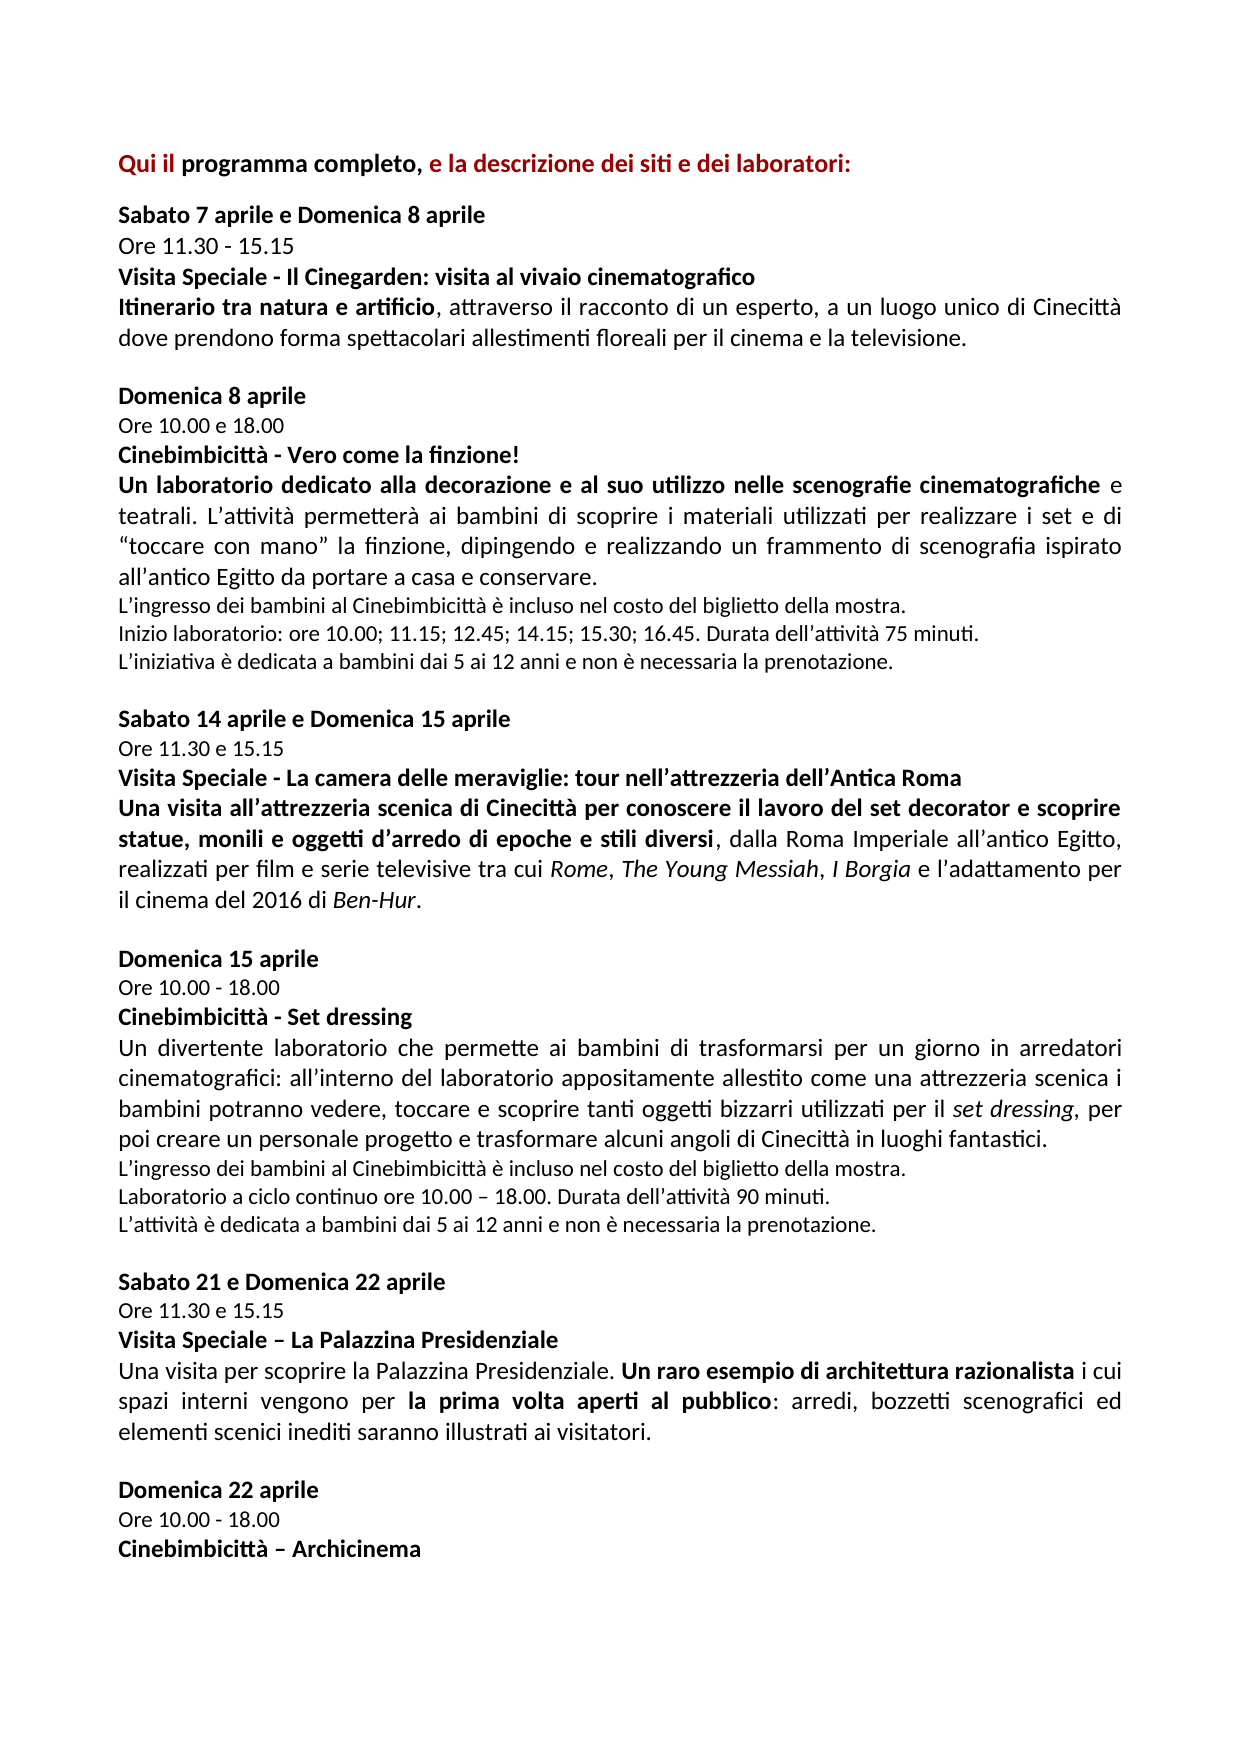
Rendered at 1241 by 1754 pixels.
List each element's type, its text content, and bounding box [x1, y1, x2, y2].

text Un laboratorio dedicato alla decorazione e al suo utilizzo nelle scenografie cinematografiche e teatrali. L’attività permetterà ai bambini di scoprire i materiali utilizzati per realizzare i set e di “toccare con mano” la finzione, dipingendo e realizzando un frammento di scenografia ispirato all’antico Egitto da portare a casa e conservare. [118, 469, 1122, 591]
text Sabato 21 e Domenica 22 aprile [118, 1266, 1122, 1296]
text L’ingresso dei bambini al Cinebimbicittà è incluso nel costo del biglietto della mostra. [118, 1154, 1122, 1182]
text Domenica 22 aprile [118, 1474, 1122, 1505]
text L’ingresso dei bambini al Cinebimbicittà è incluso nel costo del biglietto della mostra. [118, 591, 1122, 619]
text Itinerario tra natura e artificio, attraverso il racconto di un esperto, a un luogo unico di Cinecittà dove prendono forma spettacolari allestimenti floreali per il cinema e la televisione. [118, 291, 1122, 352]
text Ore 11.30 e 15.15 [118, 1296, 1122, 1324]
text Una visita all’attrezzeria scenica di Cinecittà per conoscere il lavoro del set decorator e scoprire statue, monili e oggetti d’arredo di epoche e stili diversi, dalla Roma Imperiale all’antico Egitto, realizzati per film e serie televisive tra cui Rome, The Young Messiah, I Borgia e l’adattamento per il cinema del 2016 di Ben-Hur. [118, 793, 1122, 915]
text Qui il programma completo, e la descrizione dei siti e dei laboratori: [118, 148, 1122, 179]
text Visita Speciale - La camera delle meraviglie: tour nell’attrezzeria dell’Antica Roma [118, 762, 1122, 793]
text Cinebimbicittà - Set dressing [118, 1001, 1122, 1032]
text Inizio laboratorio: ore 10.00; 11.15; 12.45; 14.15; 15.30; 16.45. Durata dell’attività 75 minuti. [118, 619, 1122, 647]
text Laboratorio a ciclo continuo ore 10.00 – 18.00. Durata dell’attività 90 minuti. [118, 1182, 1122, 1210]
text L’attività è dedicata a bambini dai 5 ai 12 anni e non è necessaria la prenotazione. [118, 1210, 1122, 1238]
text Una visita per scoprire la Palazzina Presidenziale. Un raro esempio di architettura razionalista i cui spazi interni vengono per la prima volta aperti al pubblico: arredi, bozzetti scenografici ed elementi scenici inediti saranno illustrati ai visitatori. [118, 1355, 1122, 1447]
text Sabato 7 aprile e Domenica 8 aprile [118, 200, 1122, 230]
text Ore 10.00 - 18.00 [118, 1505, 1122, 1533]
text Cinebimbicittà - Vero come la finzione! [118, 439, 1122, 469]
text Domenica 8 aprile [118, 380, 1122, 411]
text Ore 11.30 e 15.15 [118, 734, 1122, 762]
text Domenica 15 aprile [118, 943, 1122, 973]
text Un divertente laboratorio che permette ai bambini di trasformarsi per un giorno in arredatori cinematografici: all’interno del laboratorio appositamente allestito come una attrezzeria scenica i bambini potranno vedere, toccare e scoprire tanti oggetti bizzarri utilizzati per il set dressing, per poi creare un personale progetto e trasformare alcuni angoli di Cinecittà in luoghi fantastici. [118, 1032, 1122, 1154]
text Cinebimbicittà – Archicinema [118, 1533, 1122, 1564]
text Ore 11.30 - 15.15 [118, 230, 1122, 261]
text Visita Speciale - Il Cinegarden: visita al vivaio cinematografico [118, 261, 1122, 291]
text Visita Speciale – La Palazzina Presidenziale [118, 1324, 1122, 1355]
text Ore 10.00 e 18.00 [118, 411, 1122, 439]
text L’iniziativa è dedicata a bambini dai 5 ai 12 anni e non è necessaria la prenotazione. [118, 647, 1122, 676]
text Sabato 14 aprile e Domenica 15 aprile [118, 703, 1122, 734]
text Ore 10.00 - 18.00 [118, 973, 1122, 1001]
